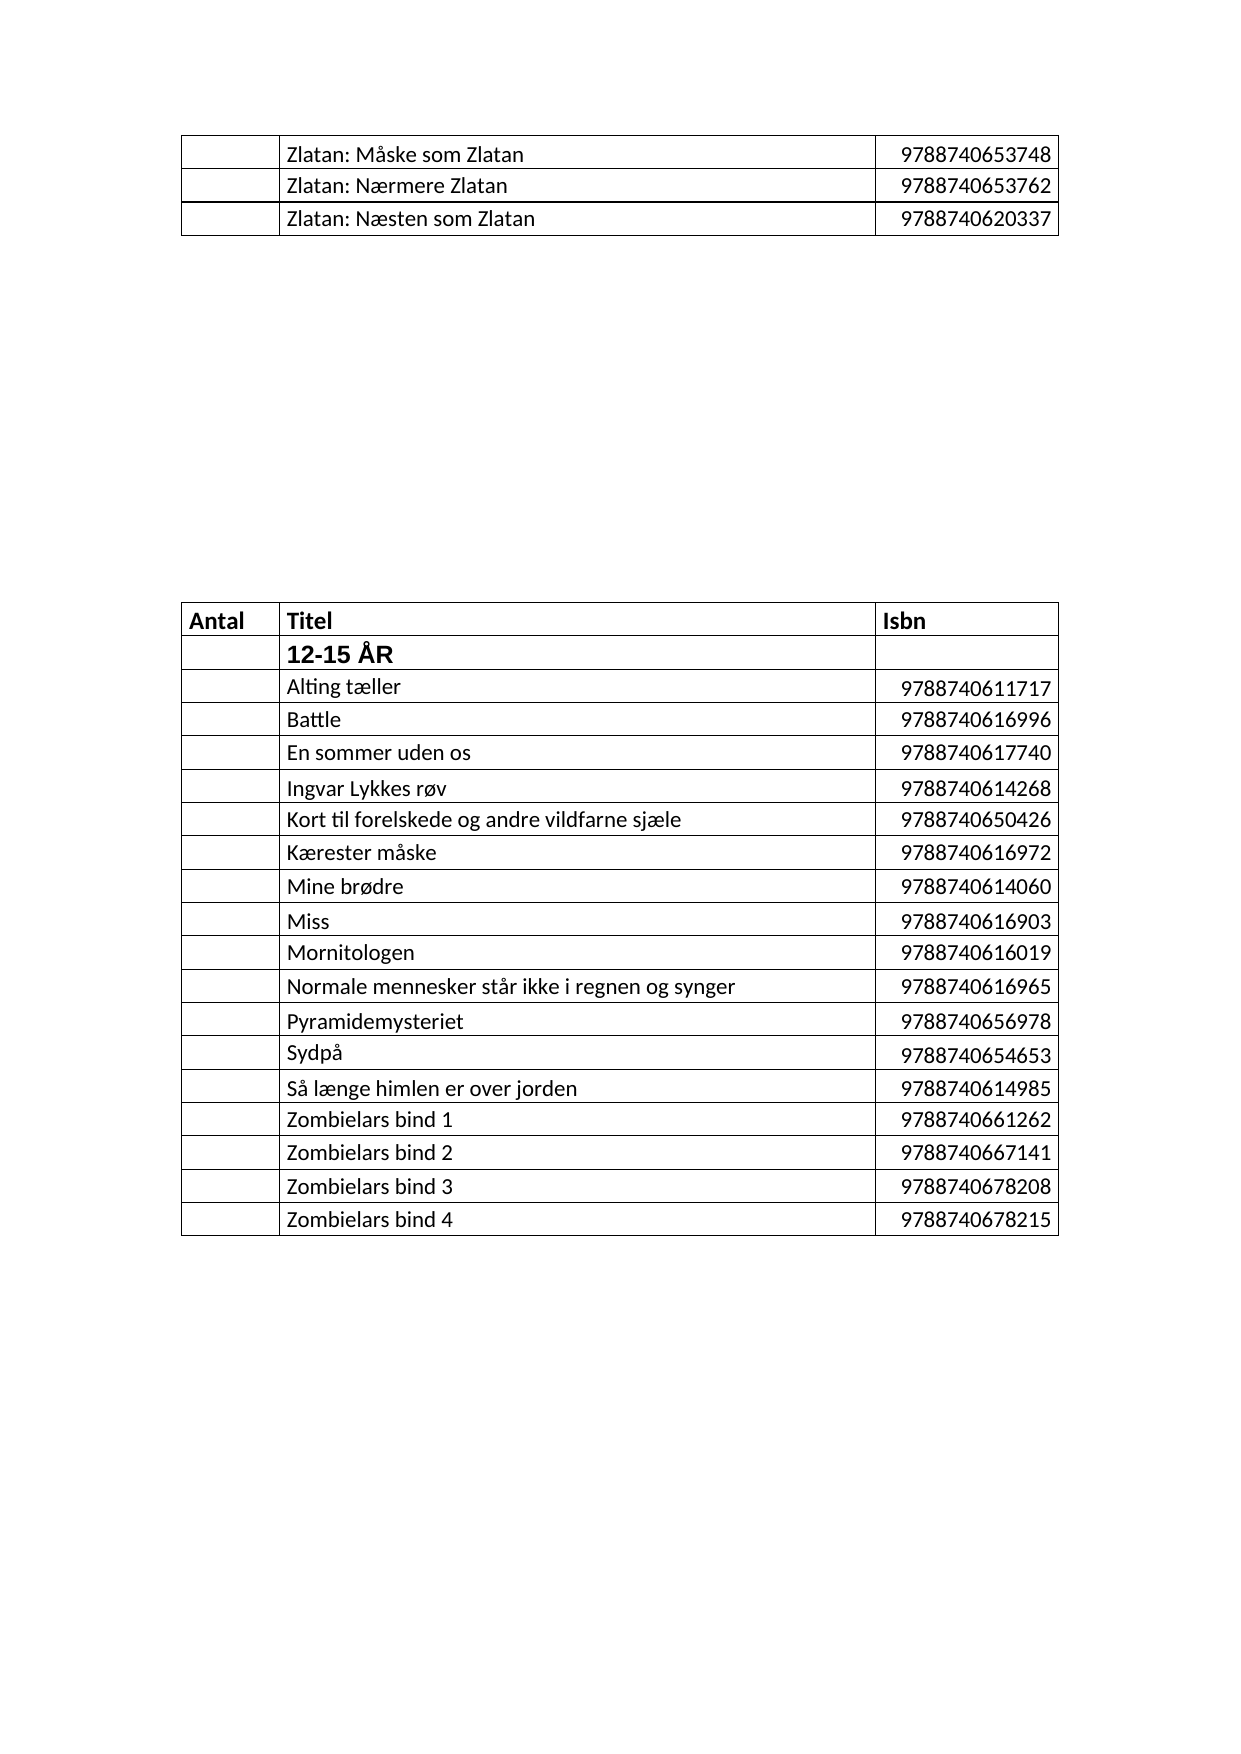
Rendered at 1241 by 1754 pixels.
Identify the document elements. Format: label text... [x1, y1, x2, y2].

table_cell Pyramidemysteriet [280, 1003, 875, 1035]
table_cell [182, 970, 279, 1002]
table_cell 9788740678215 [876, 1203, 1058, 1235]
table_cell Miss [280, 903, 875, 935]
table_cell [182, 803, 279, 835]
table_cell 9788740611717 [876, 670, 1058, 702]
table_cell Zombielars bind 2 [280, 1136, 875, 1169]
table_cell [182, 203, 279, 235]
table_header Isbn [876, 603, 1058, 635]
table_cell Battle [280, 703, 875, 735]
table_cell [182, 1170, 279, 1202]
table_cell [182, 670, 279, 702]
table_cell [182, 936, 279, 969]
table_cell Zlatan: Måske som Zlatan [280, 136, 875, 168]
table_cell [182, 836, 279, 869]
table_cell [182, 1203, 279, 1235]
table_cell 9788740654653 [876, 1036, 1058, 1069]
table_cell 12-15 ÅR [280, 636, 875, 669]
table_cell [876, 636, 1058, 669]
table_header Titel [280, 603, 875, 635]
table_cell 9788740653748 [876, 136, 1058, 168]
table_header Antal [182, 603, 279, 635]
table_cell Kort til forelskede og andre vildfarne sjæle [280, 803, 875, 835]
table_cell Så længe himlen er over jorden [280, 1070, 875, 1102]
table_cell [182, 1070, 279, 1102]
table_cell Zombielars bind 1 [280, 1103, 875, 1135]
table_cell Kærester måske [280, 836, 875, 869]
table_cell 9788740617740 [876, 736, 1058, 769]
table_cell 9788740656978 [876, 1003, 1058, 1035]
table_cell [182, 1003, 279, 1035]
table_cell Mine brødre [280, 870, 875, 902]
table_cell Alting tæller [280, 670, 875, 702]
table_cell 9788740616903 [876, 903, 1058, 935]
table_cell [182, 136, 279, 168]
table_cell En sommer uden os [280, 736, 875, 769]
table_cell 9788740616996 [876, 703, 1058, 735]
table_cell 9788740667141 [876, 1136, 1058, 1169]
table_cell [182, 703, 279, 735]
table_cell 9788740650426 [876, 803, 1058, 835]
table_cell 9788740614268 [876, 770, 1058, 802]
table_cell [182, 903, 279, 935]
table_cell Zlatan: Næsten som Zlatan [280, 203, 875, 235]
table_cell 9788740653762 [876, 169, 1058, 201]
table_cell 9788740616019 [876, 936, 1058, 969]
table_cell [182, 1036, 279, 1069]
table_cell [182, 636, 279, 669]
table_cell Normale mennesker står ikke i regnen og synger [280, 970, 875, 1002]
table_cell 9788740614060 [876, 870, 1058, 902]
table_cell Ingvar Lykkes røv [280, 770, 875, 802]
table_cell Zlatan: Nærmere Zlatan [280, 169, 875, 201]
table_cell [182, 736, 279, 769]
table_cell [182, 870, 279, 902]
table_cell 9788740614985 [876, 1070, 1058, 1102]
table_cell 9788740616965 [876, 970, 1058, 1002]
table_cell 9788740620337 [876, 203, 1058, 235]
table_cell [182, 770, 279, 802]
table_cell Mornitologen [280, 936, 875, 969]
table_cell [182, 169, 279, 201]
table_cell Sydpå [280, 1036, 875, 1069]
table_cell 9788740661262 [876, 1103, 1058, 1135]
table_cell 9788740678208 [876, 1170, 1058, 1202]
table_cell 9788740616972 [876, 836, 1058, 869]
table_cell [182, 1103, 279, 1135]
table_cell [182, 1136, 279, 1169]
table_cell Zombielars bind 4 [280, 1203, 875, 1235]
table_cell Zombielars bind 3 [280, 1170, 875, 1202]
